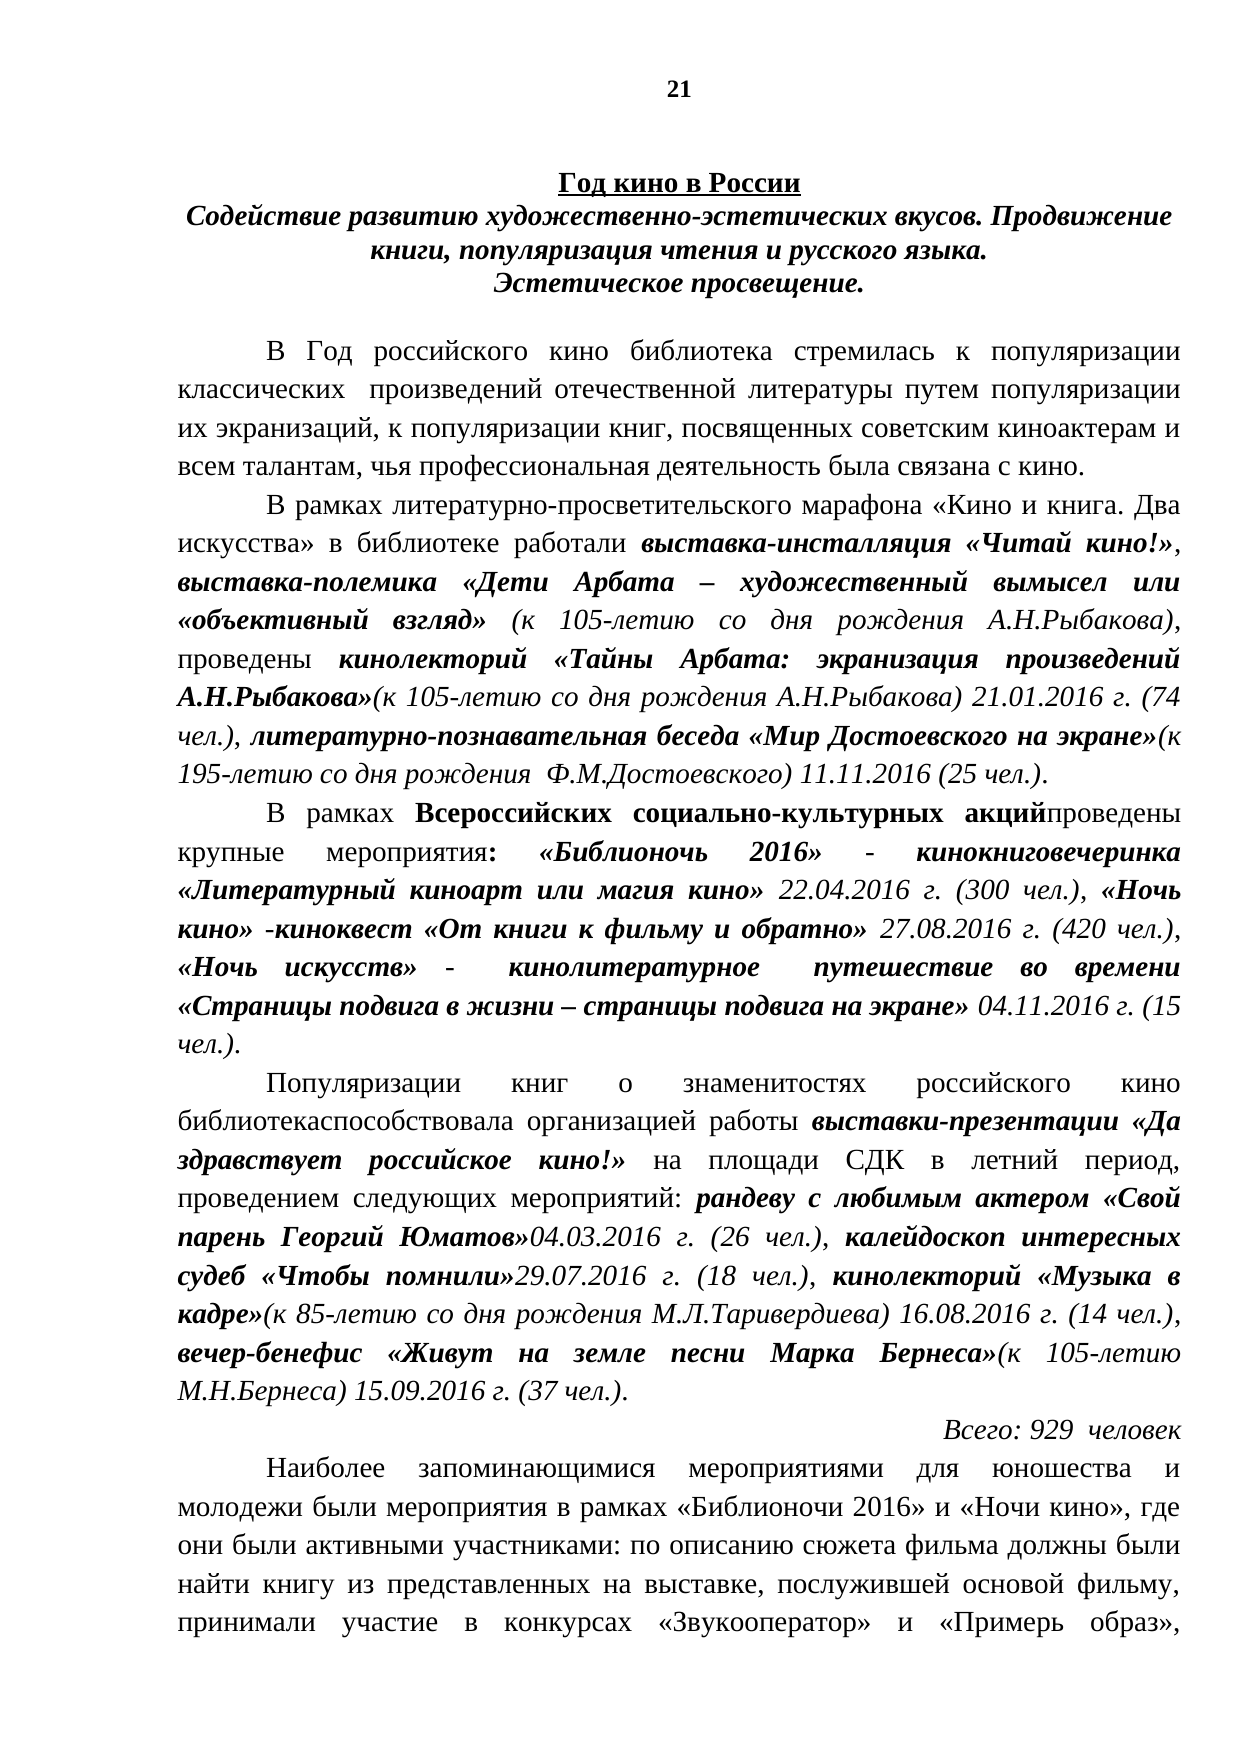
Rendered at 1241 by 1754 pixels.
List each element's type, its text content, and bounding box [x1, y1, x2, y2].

text Всего: 929 человек [177, 1412, 1181, 1445]
text В рамках литературно-просветительского марафона «Кино и книга. Два искусства» в библиотеке работали выставка-инсталляция «Читай кино!», выставка-полемика «Дети Арбата – художественный вымысел или «объективный взгляд» (к 105-летию со дня рождения А.Н.Рыбакова), проведены кинолекторий «Тайны Арбата: экранизация произведений А.Н.Рыбакова»(к 105-летию со дня рождения А.Н.Рыбакова) 21.01.2016 г. (74 чел.), литературно-познавательная беседа «Мир Достоевского на экране»(к 195-летию со дня рождения Ф.М.Достоевского) 11.11.2016 (25 чел.). [177, 487, 1181, 790]
text Год кино в России [177, 165, 1181, 198]
text Содействие развитию художественно-эстетических вкусов. Продвижение книги, популяризация чтения и русского языка. [177, 198, 1181, 266]
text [177, 1450, 1181, 1638]
text Популяризации книг о знаменитостях российского кино библиотекаспособствовала организацией работы выставки-презентации «Да здравствует российское кино!» на площади СДК в летний период, проведением следующих мероприятий: рандеву с любимым актером «Свой парень Георгий Юматов»04.03.2016 г. (26 чел.), калейдоскоп интересных судеб «Чтобы помнили»29.07.2016 г. (18 чел.), кинолекторий «Музыка в кадре»(к 85-летию со дня рождения М.Л.Таривердиева) 16.08.2016 г. (14 чел.), вечер-бенефис «Живут на земле песни Марка Бернеса»(к 105-летию М.Н.Бернеса) 15.09.2016 г. (37 чел.). [177, 1065, 1181, 1407]
text В рамках Всероссийских социально-культурных акцийпроведены крупные мероприятия: «Библионочь 2016» - кинокниговечеринка «Литературный киноарт или магия кино» 22.04.2016 г. (300 чел.), «Ночь кино» -киноквест «От книги к фильму и обратно» 27.08.2016 г. (420 чел.), «Ночь искусств» - кинолитературное путешествие во времени «Страницы подвига в жизни – страницы подвига на экране» 04.11.2016 г. (15 чел.). [177, 795, 1181, 1060]
text В Год российского кино библиотека стремилась к популяризации классических произведений отечественной литературы путем популяризации их экранизаций, к популяризации книг, посвященных советским киноактерам и всем талантам, чья профессиональная деятельность была связана с кино. [177, 333, 1181, 482]
text Эстетическое просвещение. [177, 266, 1181, 299]
